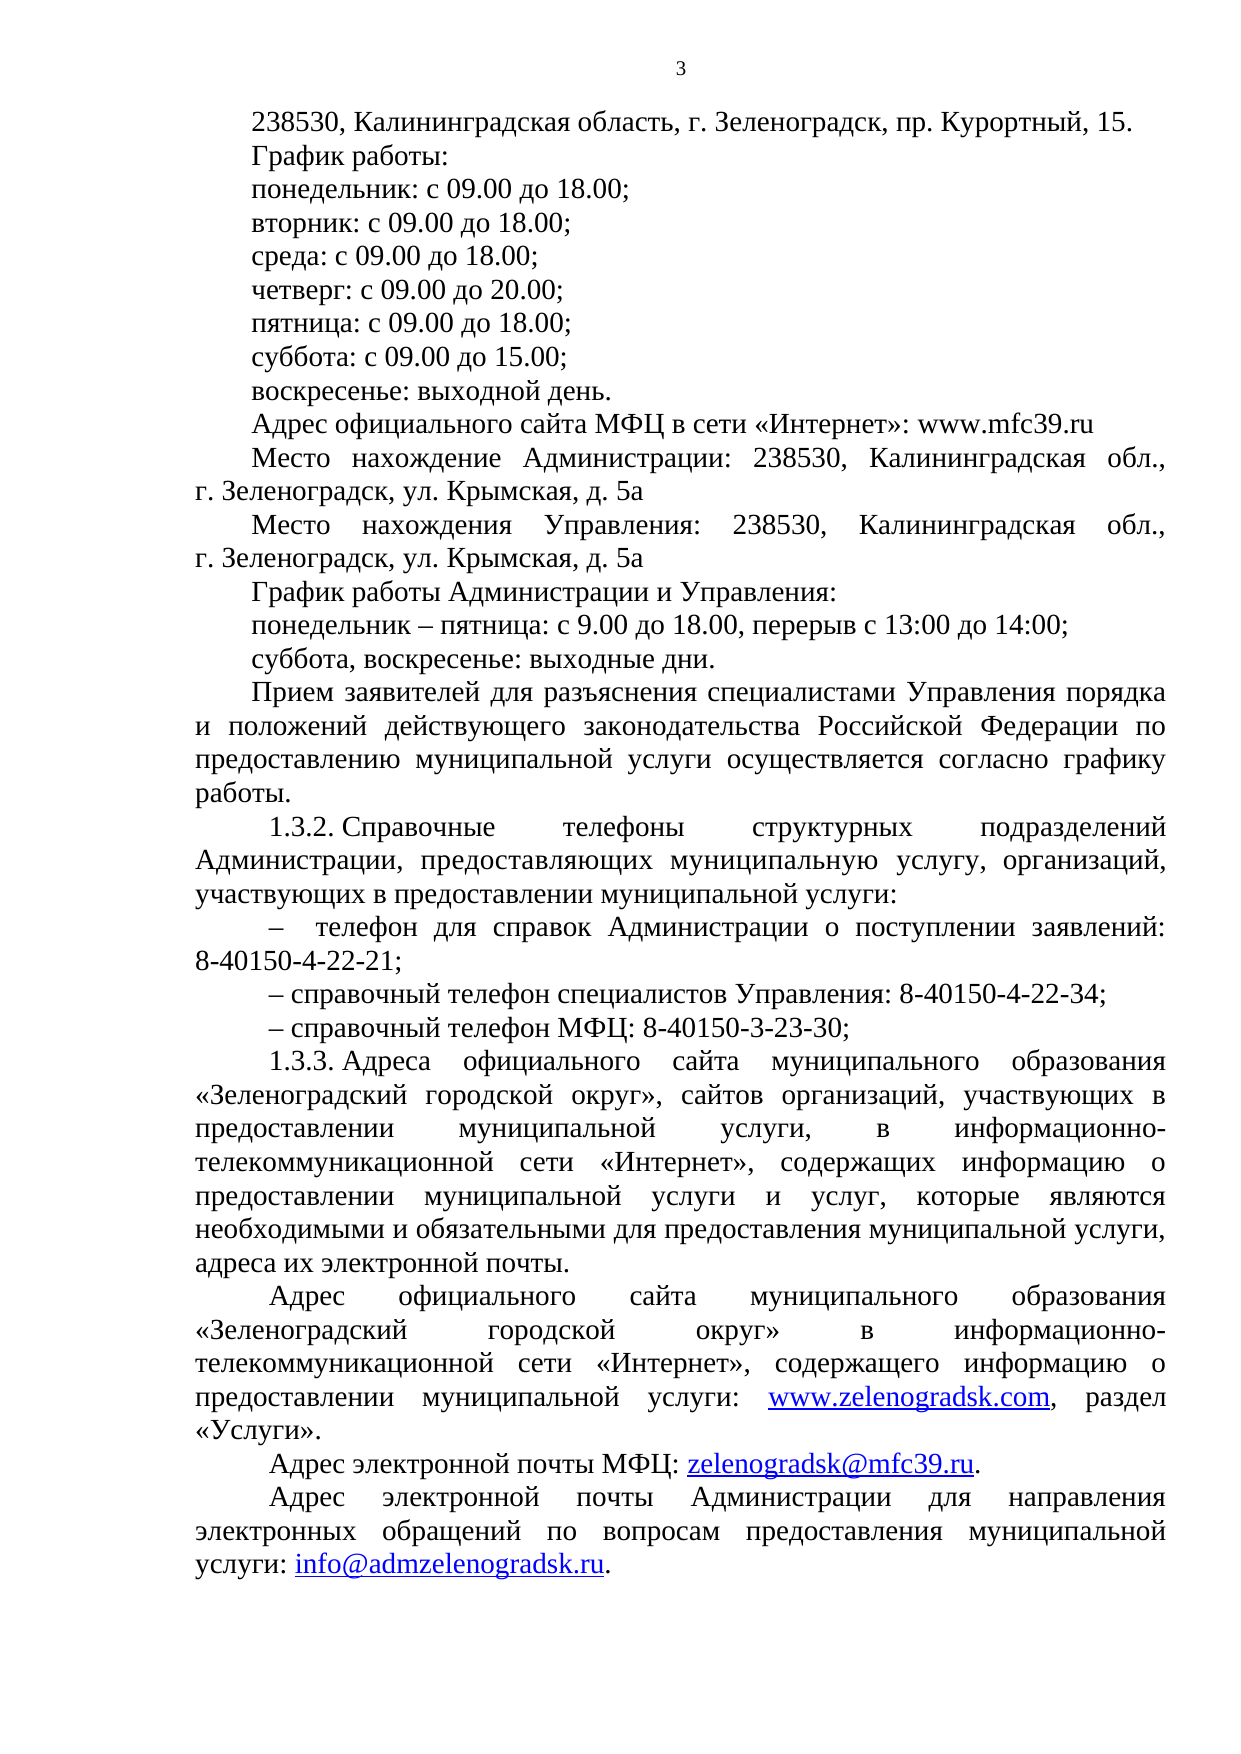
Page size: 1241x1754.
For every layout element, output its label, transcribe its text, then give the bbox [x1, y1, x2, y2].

text Адрес официального сайта МФЦ в сети «Интернет»: www.mfc39.ru [195, 406, 1167, 440]
text вторник: с 09.00 до 18.00; [195, 205, 1167, 238]
text воскресенье: выходной день. [195, 373, 1167, 406]
text среда: с 09.00 до 18.00; [195, 238, 1167, 272]
text – справочный телефон специалистов Управления: 8-40150-4-22-34; [195, 976, 1167, 1010]
text – телефон для справок Администрации о поступлении заявлений: 8-40150-4-22-21; [195, 909, 1167, 976]
text 1.3.3. Адреса официального сайта муниципального образования «Зеленоградский городской округ», сайтов организаций, участвующих в предоставлении муниципальной услуги, в информационно-телекоммуникационной сети «Интернет», содержащих информацию о предоставлении муниципальной услуги и услуг, которые являются необходимыми и обязательными для предоставления муниципальной услуги, адреса их электронной почты. [195, 1043, 1167, 1278]
text 238530, Калининградская область, г. Зеленоградск, пр. Курортный, 15. [195, 104, 1167, 138]
text Место нахождения Управления: 238530, Калининградская обл., г. Зеленоградск, ул. Крымская, д. 5а [195, 507, 1167, 574]
text Адрес электронной почты МФЦ: zelenogradsk@mfc39.ru. [195, 1446, 1167, 1479]
text понедельник – пятница: с 9.00 до 18.00, перерыв с 13:00 до 14:00; [195, 607, 1167, 641]
text понедельник: с 09.00 до 18.00; [195, 171, 1167, 205]
text Прием заявителей для разъяснения специалистами Управления порядка и положений действующего законодательства Российской Федерации по предоставлению муниципальной услуги осуществляется согласно графику работы. [195, 674, 1167, 809]
text пятница: с 09.00 до 18.00; [195, 306, 1167, 339]
text Место нахождение Администрации: 238530, Калининградская обл., г. Зеленоградск, ул. Крымская, д. 5а [195, 440, 1167, 507]
text суббота: с 09.00 до 15.00; [195, 339, 1167, 373]
text График работы Администрации и Управления: [195, 574, 1167, 607]
text Адрес электронной почты Администрации для направления электронных обращений по вопросам предоставления муниципальной услуги: info@admzelenogradsk.ru. [195, 1479, 1167, 1580]
text График работы: [195, 138, 1167, 171]
text четверг: с 09.00 до 20.00; [195, 272, 1167, 306]
text – справочный телефон МФЦ: 8-40150-3-23-30; [195, 1010, 1167, 1043]
text суббота, воскресенье: выходные дни. [195, 641, 1167, 674]
text Адрес официального сайта муниципального образования «Зеленоградский городской округ» в информационно-телекоммуникационной сети «Интернет», содержащего информацию о предоставлении муниципальной услуги: www.zelenogradsk.com, раздел «Услуги». [195, 1278, 1167, 1446]
text 1.3.2. Справочные телефоны структурных подразделений Администрации, предоставляющих муниципальную услугу, организаций, участвующих в предоставлении муниципальной услуги: [195, 809, 1167, 909]
